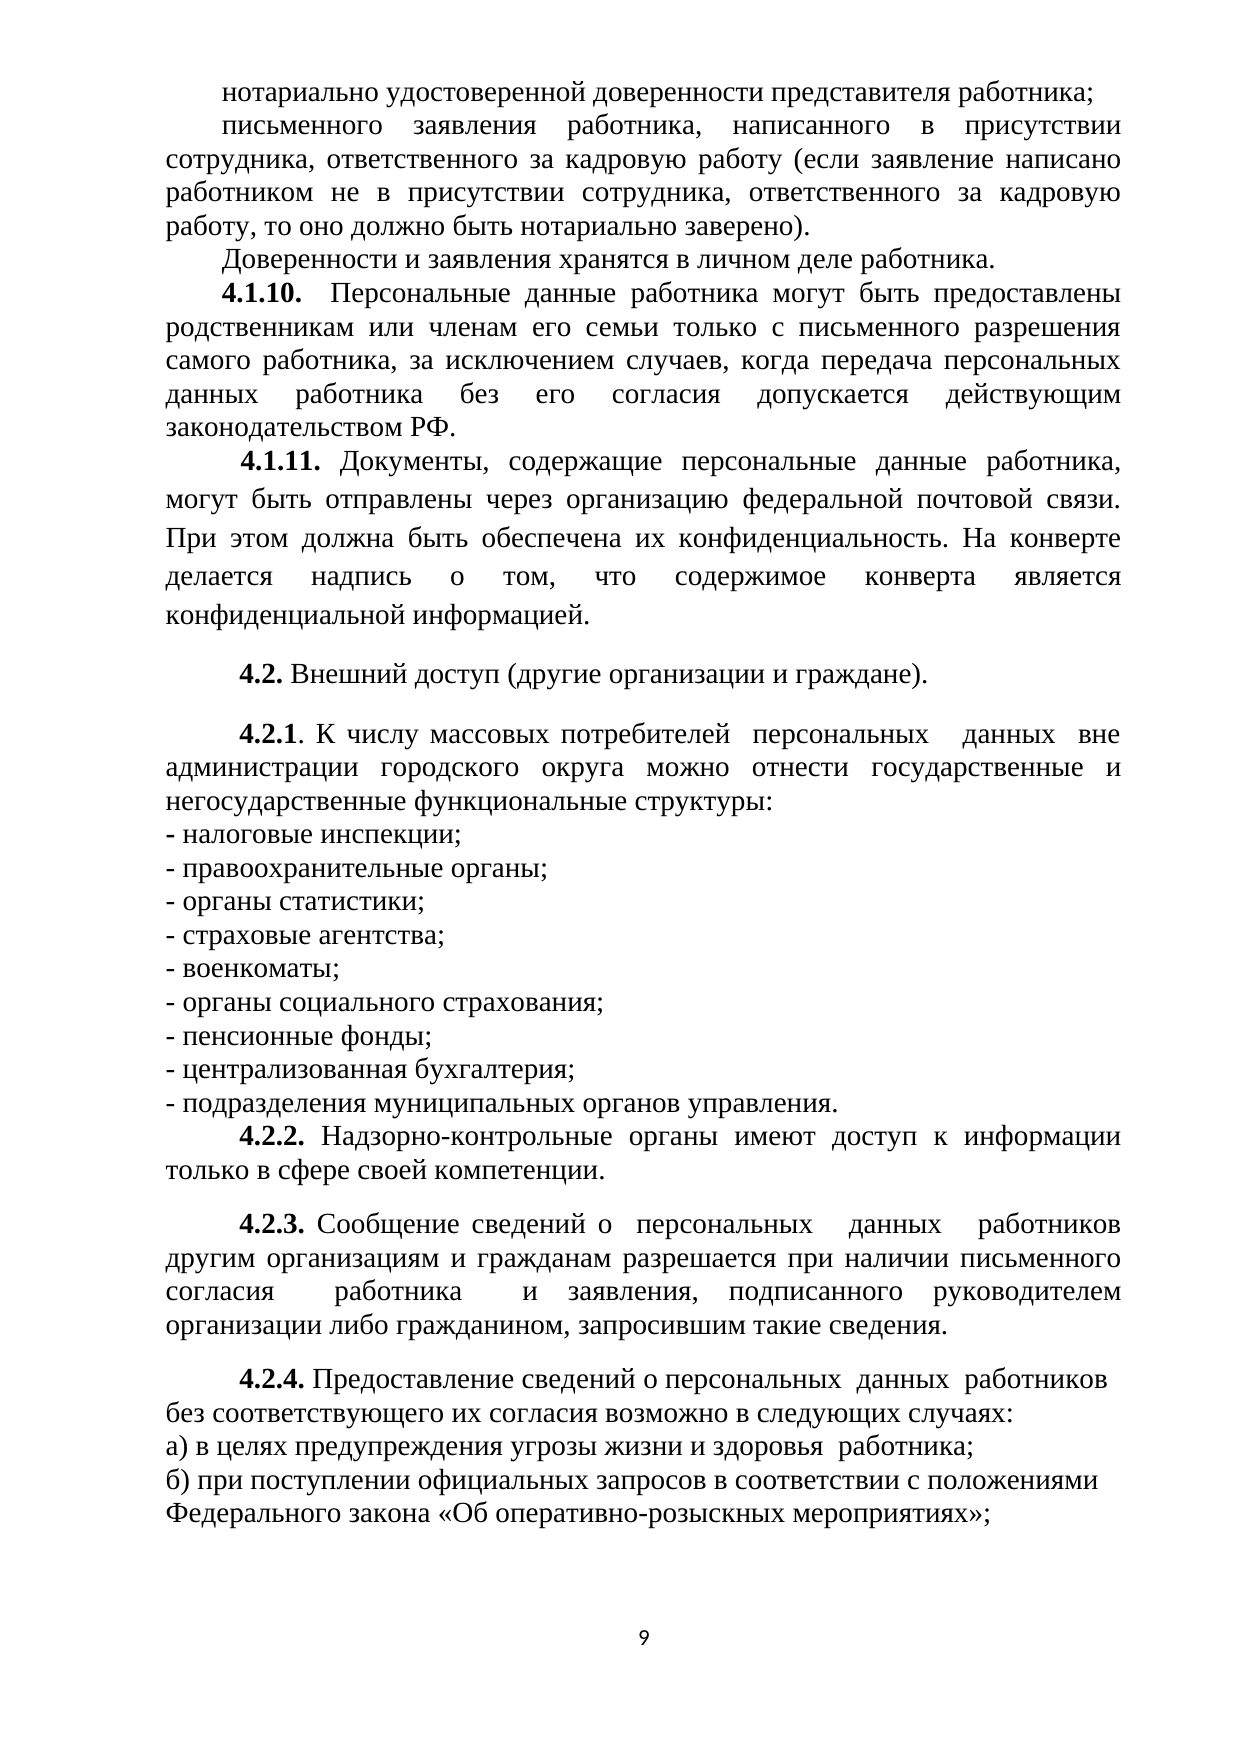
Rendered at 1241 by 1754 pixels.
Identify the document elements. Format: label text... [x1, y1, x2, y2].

text - военкоматы; [165, 951, 1122, 984]
text - налоговые инспекции; [165, 816, 1122, 850]
text Федерального закона «Об оперативно-розыскных мероприятиях»; [165, 1495, 1122, 1529]
text - страховые агентства; [165, 917, 1122, 951]
text - пенсионные фонды; [165, 1018, 1122, 1051]
text - правоохранительные органы; [165, 850, 1122, 883]
text письменного заявления работника, написанного в присутствии сотрудника, ответственного за кадровую работу (если заявление написано работником не в присутствии сотрудника, ответственного за кадровую работу, то оно должно быть нотариально заверено). [165, 107, 1122, 242]
text 4.1.10. Персональные данные работника могут быть предоставлены родственникам или членам его семьи только с письменного разрешения самого работника, за исключением случаев, когда передача персональных данных работника без его согласия допускается действующим законодательством РФ. [165, 275, 1122, 443]
text - подразделения муниципальных органов управления. [165, 1085, 1122, 1118]
text - органы социального страхования; [165, 984, 1122, 1018]
text 4.2.3. Сообщение сведений о персональных данных работников другим организациям и гражданам разрешается при наличии письменного согласия работника и заявления, подписанного руководителем организации либо гражданином, запросившим такие сведения. [165, 1206, 1122, 1340]
text нотариально удостоверенной доверенности представителя работника; [165, 74, 1122, 107]
text 4.2.2. Надзорно-контрольные органы имеют доступ к информации только в сфере своей компетенции. [165, 1118, 1122, 1185]
text 4.2.1. К числу массовых потребителей персональных данных вне администрации городского округа можно отнести государственные и негосударственные функциональные структуры: [165, 716, 1122, 816]
text 4.2.4. Предоставление сведений о персональных данных работников без соответствующего их согласия возможно в следующих случаях: [165, 1361, 1122, 1428]
text а) в целях предупреждения угрозы жизни и здоровья работника; [165, 1428, 1122, 1462]
text - органы статистики; [165, 883, 1122, 917]
text Доверенности и заявления хранятся в личном деле работника. [165, 242, 1122, 275]
text 4.1.11. Документы, содержащие персональные данные работника, могут быть отправлены через организацию федеральной почтовой связи. При этом должна быть обеспечена их конфиденциальность. На конверте делается надпись о том, что содержимое конверта является конфиденциальной информацией. [165, 443, 1122, 631]
text - централизованная бухгалтерия; [165, 1051, 1122, 1085]
text б) при поступлении официальных запросов в соответствии с положениями [165, 1462, 1122, 1495]
text 4.2. Внешний доступ (другие организации и граждане). [165, 656, 1122, 690]
